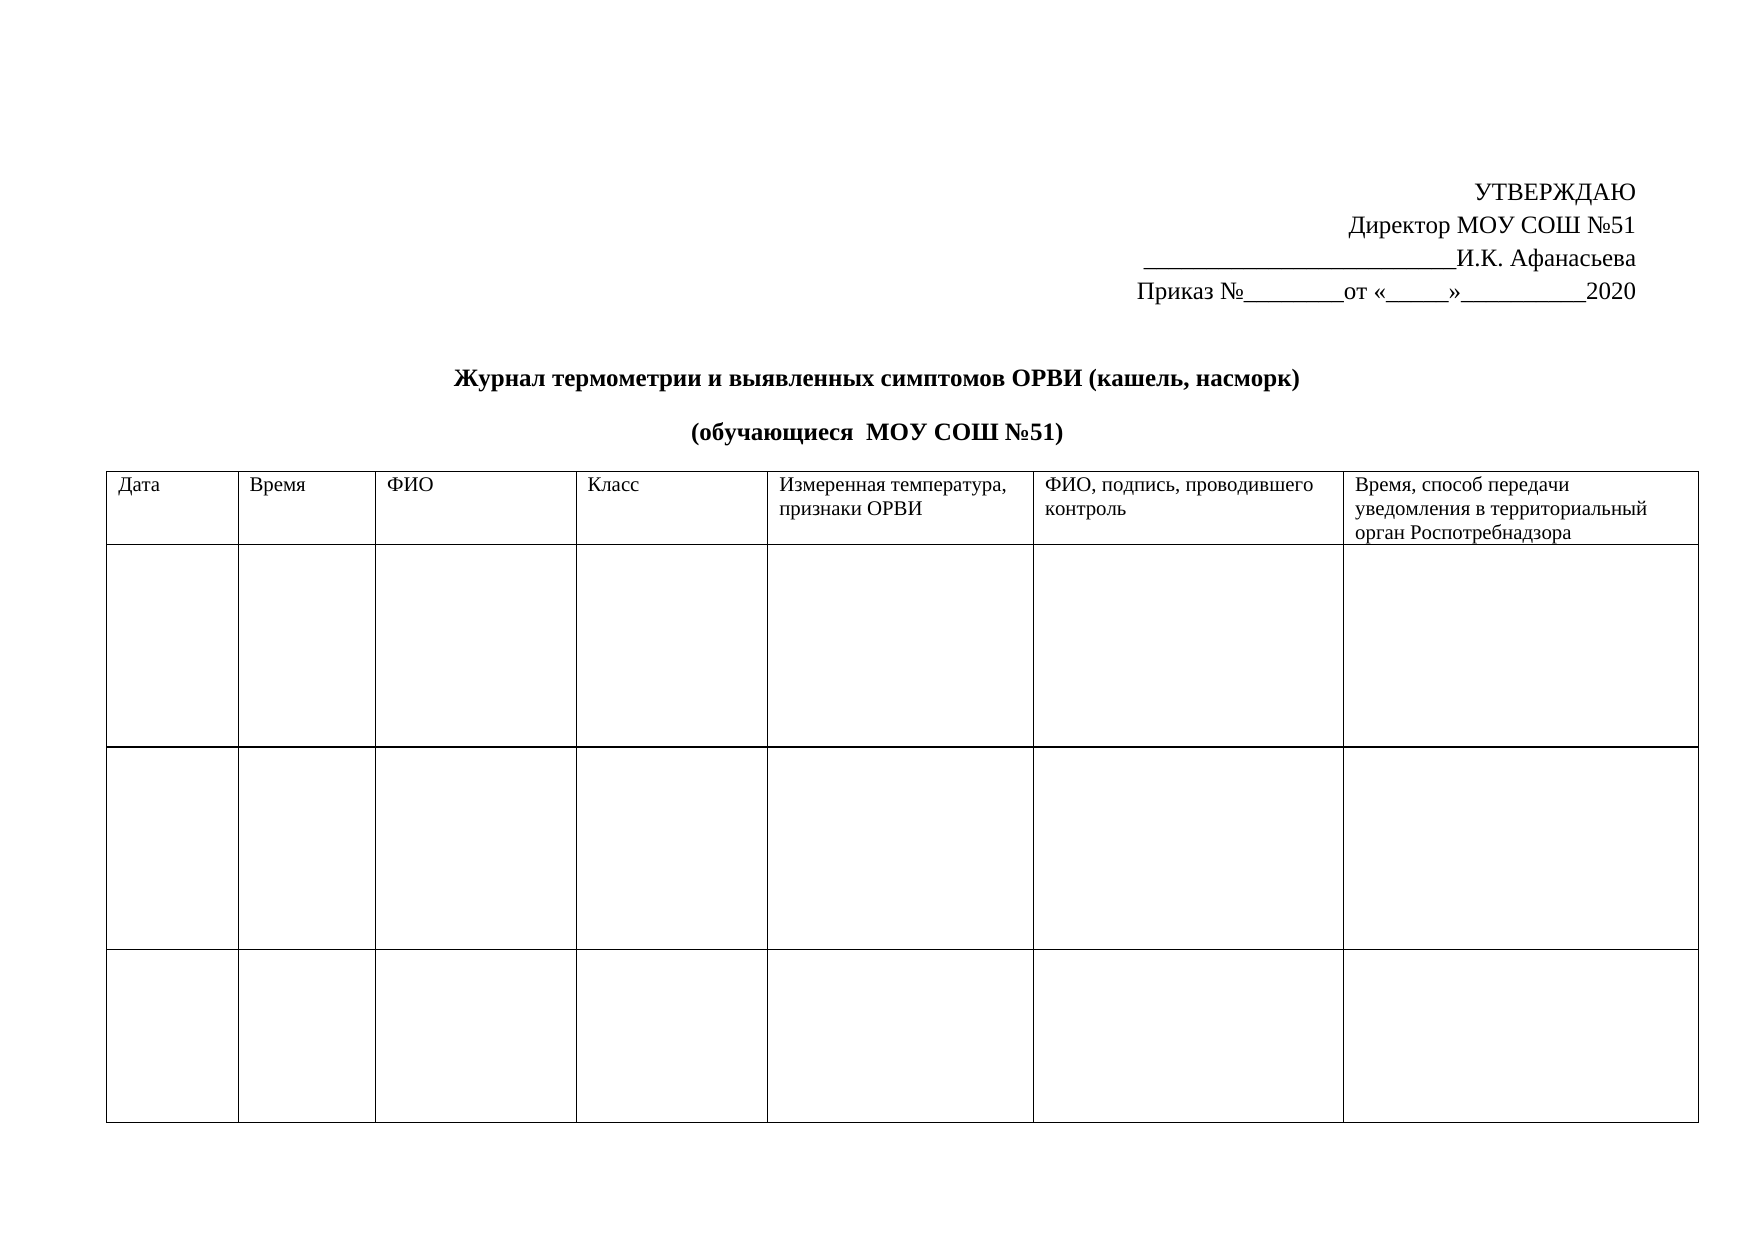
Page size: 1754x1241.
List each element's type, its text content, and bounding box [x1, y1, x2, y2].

table_header Класс [577, 472, 767, 544]
table_cell [376, 545, 576, 746]
table_cell [1344, 748, 1698, 949]
table_cell [376, 748, 576, 949]
table_cell [1034, 950, 1343, 1122]
table_cell [577, 950, 767, 1122]
table_cell [768, 748, 1033, 949]
table_cell [239, 545, 375, 746]
text Журнал термометрии и выявленных симптомов ОРВИ (кашель, насморк) [118, 363, 1636, 392]
table_cell [107, 950, 238, 1122]
table_cell [768, 545, 1033, 746]
text Приказ №________от «_____»__________2020 [118, 276, 1636, 305]
text Директор МОУ СОШ №51 [118, 210, 1636, 239]
text (обучающиеся МОУ СОШ №51) [118, 417, 1636, 446]
table_cell [1344, 545, 1698, 746]
table_header Измеренная температура, признаки ОРВИ [768, 472, 1033, 544]
table_cell [577, 748, 767, 949]
table_cell [1034, 545, 1343, 746]
table_cell [1034, 748, 1343, 949]
text _________________________И.К. Афанасьева [118, 243, 1636, 272]
table_cell [239, 950, 375, 1122]
table_cell [376, 950, 576, 1122]
table_header Время [239, 472, 375, 544]
table_cell [1344, 950, 1698, 1122]
table_header Время, способ передачи уведомления в территориальный орган Роспотребнадзора [1344, 472, 1698, 544]
table_header ФИО [376, 472, 576, 544]
text УТВЕРЖДАЮ [118, 177, 1636, 206]
table_cell [107, 748, 238, 949]
table_cell [768, 950, 1033, 1122]
table_header Дата [107, 472, 238, 544]
table_cell [239, 748, 375, 949]
table_cell [577, 545, 767, 746]
table_cell [107, 545, 238, 746]
table_header ФИО, подпись, проводившего контроль [1034, 472, 1343, 544]
